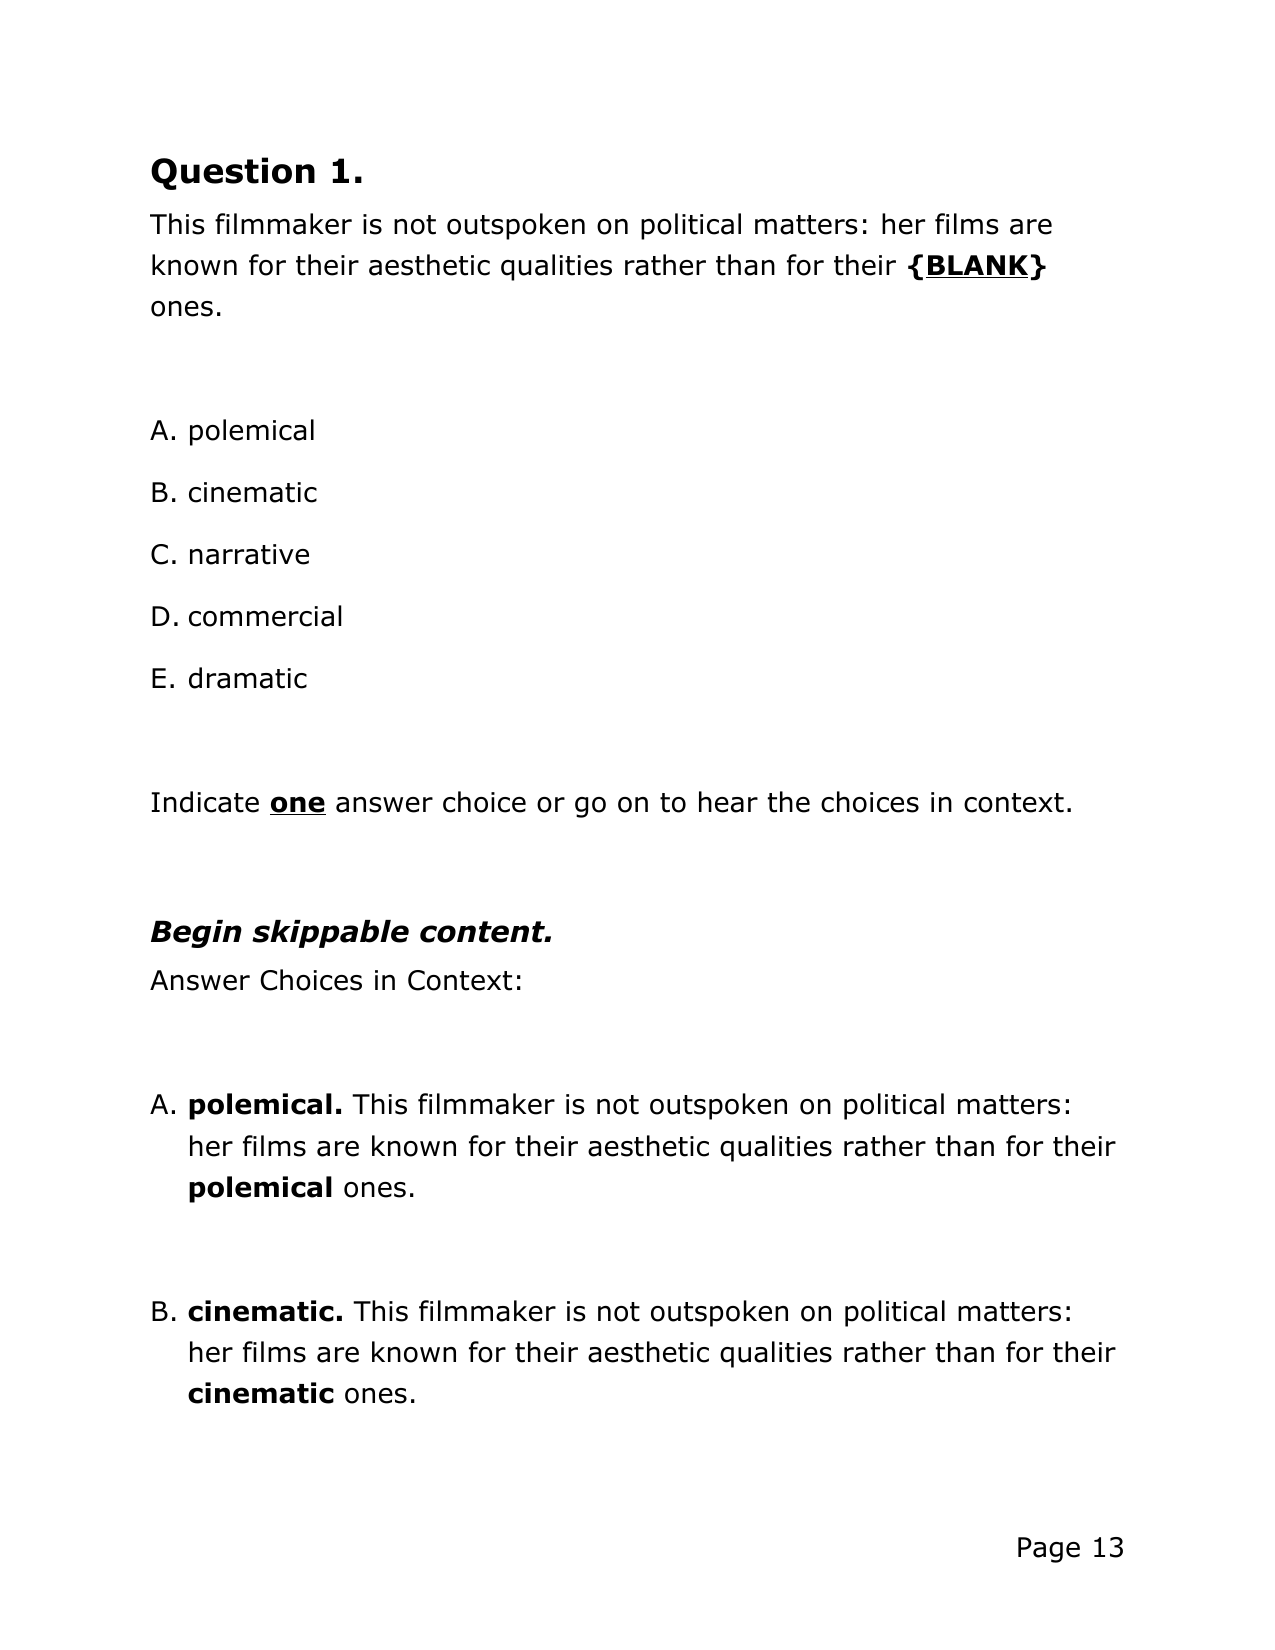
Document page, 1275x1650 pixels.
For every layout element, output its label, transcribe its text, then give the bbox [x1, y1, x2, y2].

text Indicate one answer choice or go on to hear the choices in context. [150, 785, 1125, 818]
list polemical [150, 413, 1125, 446]
subtitle Begin skippable content. [150, 913, 1125, 948]
list cinematic. This filmmaker is not outspoken on political matters: her films are known for their aesthetic qualities rather than for their cinematic ones. [150, 1294, 1125, 1409]
text This filmmaker is not outspoken on political matters: her films are known for their aesthetic qualities rather than for their {BLANK} ones. [150, 207, 1125, 322]
subtitle Question 1. [150, 150, 1125, 191]
list dramatic [150, 661, 1125, 694]
list polemical. This filmmaker is not outspoken on political matters: her films are known for their aesthetic qualities rather than for their polemical ones. [150, 1088, 1125, 1203]
text Answer Choices in Context: [150, 964, 1125, 997]
list narrative [150, 537, 1125, 570]
list commercial [150, 599, 1125, 632]
list cinematic [150, 475, 1125, 508]
